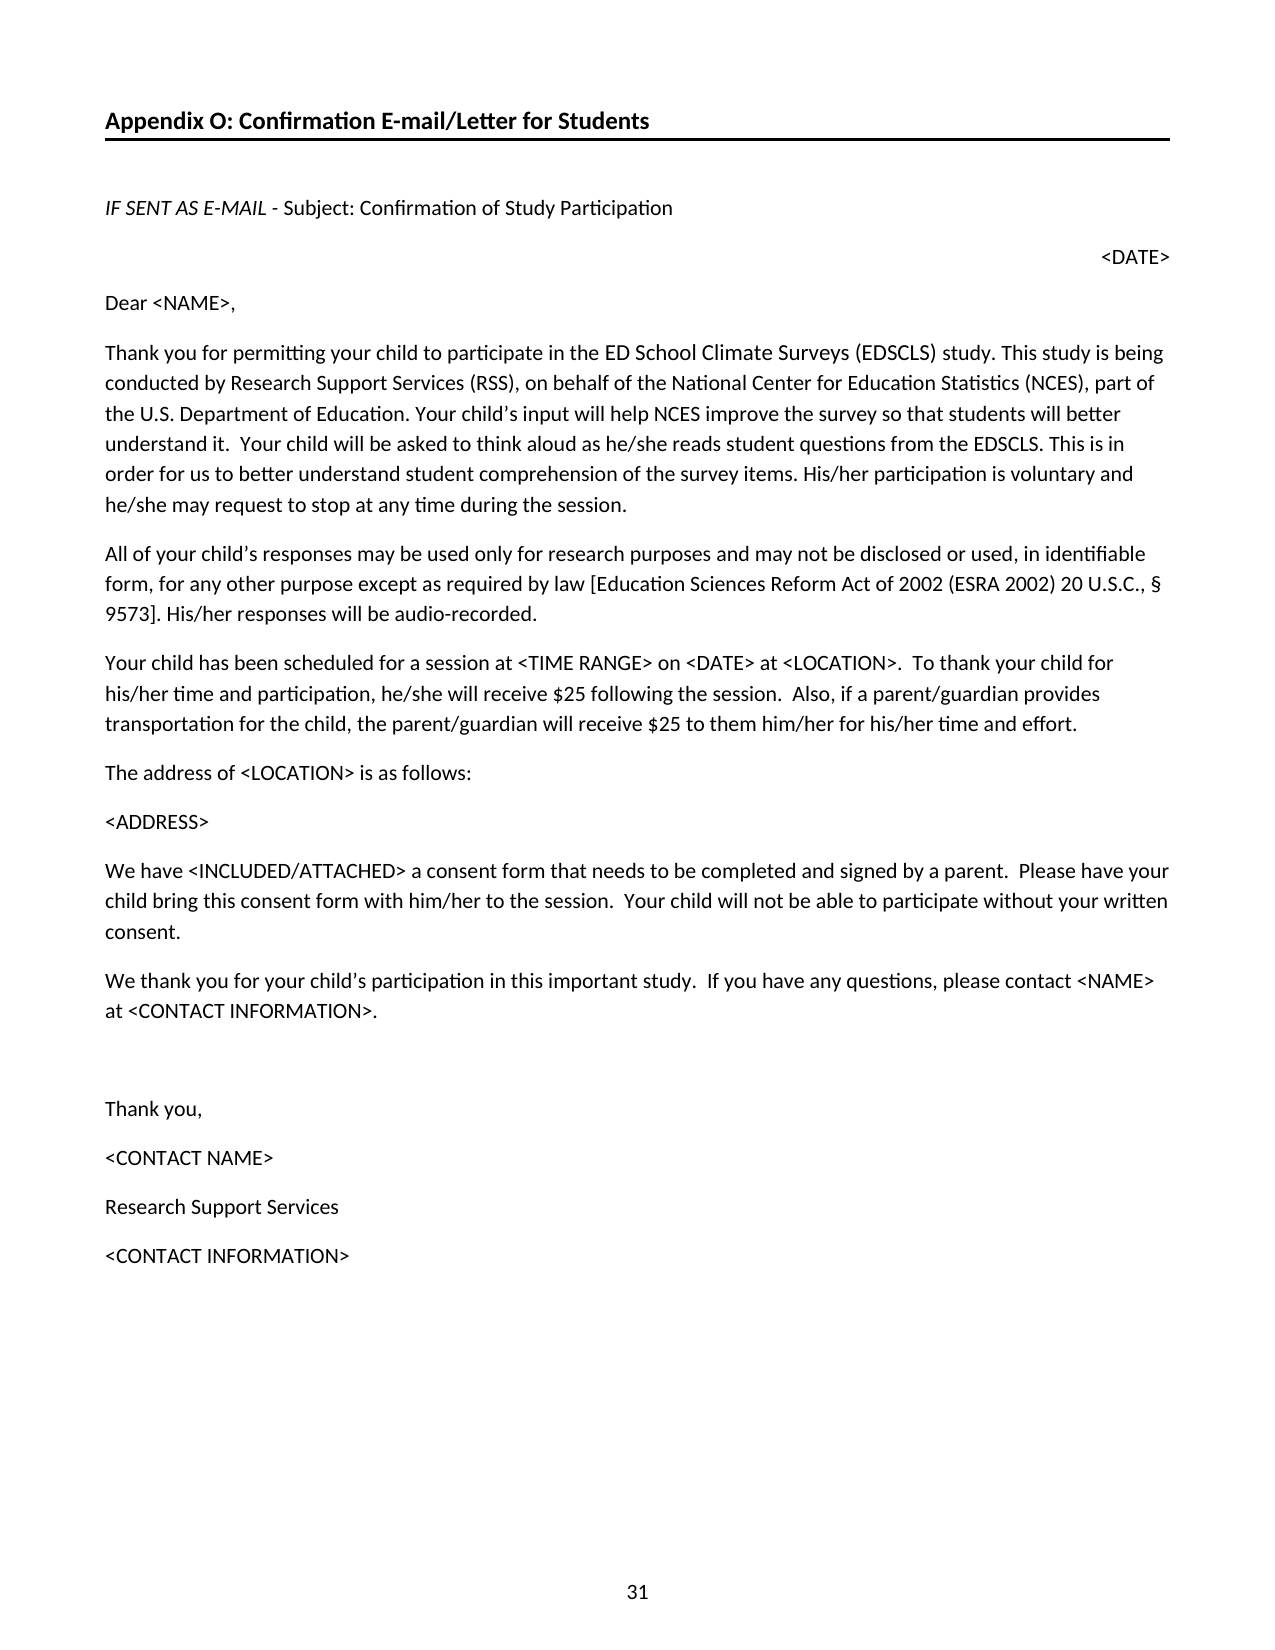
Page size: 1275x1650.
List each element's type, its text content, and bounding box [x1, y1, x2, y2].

text We have <INCLUDED/ATTACHED> a consent form that needs to be completed and signed by a parent. Please have your child bring this consent form with him/her to the session. Your child will not be able to participate without your written consent. [105, 857, 1170, 944]
text IF SENT AS E- - Subject: Confirmation of Study Participation [105, 194, 1170, 221]
text Thank you for permitting your child to participate in the ED School Climate Surveys (EDSCLS) study. This study is being conducted by Research Support Services (RSS), on behalf of the National Center for Education Statistics (NCES), part of the U.S. Department of Education. Your child’s input will help NCES improve the survey so that students will better understand it. Your child will be asked to think aloud as he/she reads student questions from the EDSCLS. This is in order for us to better understand student comprehension of the survey items. His/her participation is voluntary and he/she may request to stop at any time during the session. [105, 338, 1170, 517]
text <CONTACT NAME> [105, 1144, 1170, 1171]
text Research Support Services [105, 1193, 1170, 1220]
text <DATE> [105, 243, 1170, 270]
text Your child has been scheduled for a session at <TIME RANGE> on <DATE> at <LOCATION>. To thank your child for his/her time and participation, he/she will receive $25 following the session. Also, if a parent/guardian provides transportation for the child, the parent/guardian will receive $25 to them him/her for his/her time and effort. [105, 649, 1170, 737]
text We thank you for your child’s participation in this important study. If you have any questions, please contact <NAME> at <CONTACT INFORMATION>. [105, 967, 1170, 1024]
subtitle Appendix O: Confirmation E-mail/Letter for Students [105, 105, 1170, 138]
text All of your child’s responses may be used only for research purposes and may not be disclosed or used, in identifiable form, for any other purpose except as required by law [Education Sciences Reform Act of 2002 (ESRA 2002) 20 U.S.C., § 9573]. His/her responses will be audio-recorded. [105, 540, 1170, 627]
text Thank you, [105, 1095, 1170, 1122]
text <CONTACT INFORMATION> [105, 1243, 1170, 1269]
text <ADDRESS> [105, 808, 1170, 835]
text Dear <NAME>, [105, 289, 1170, 315]
text The address of <LOCATION> is as follows: [105, 759, 1170, 786]
